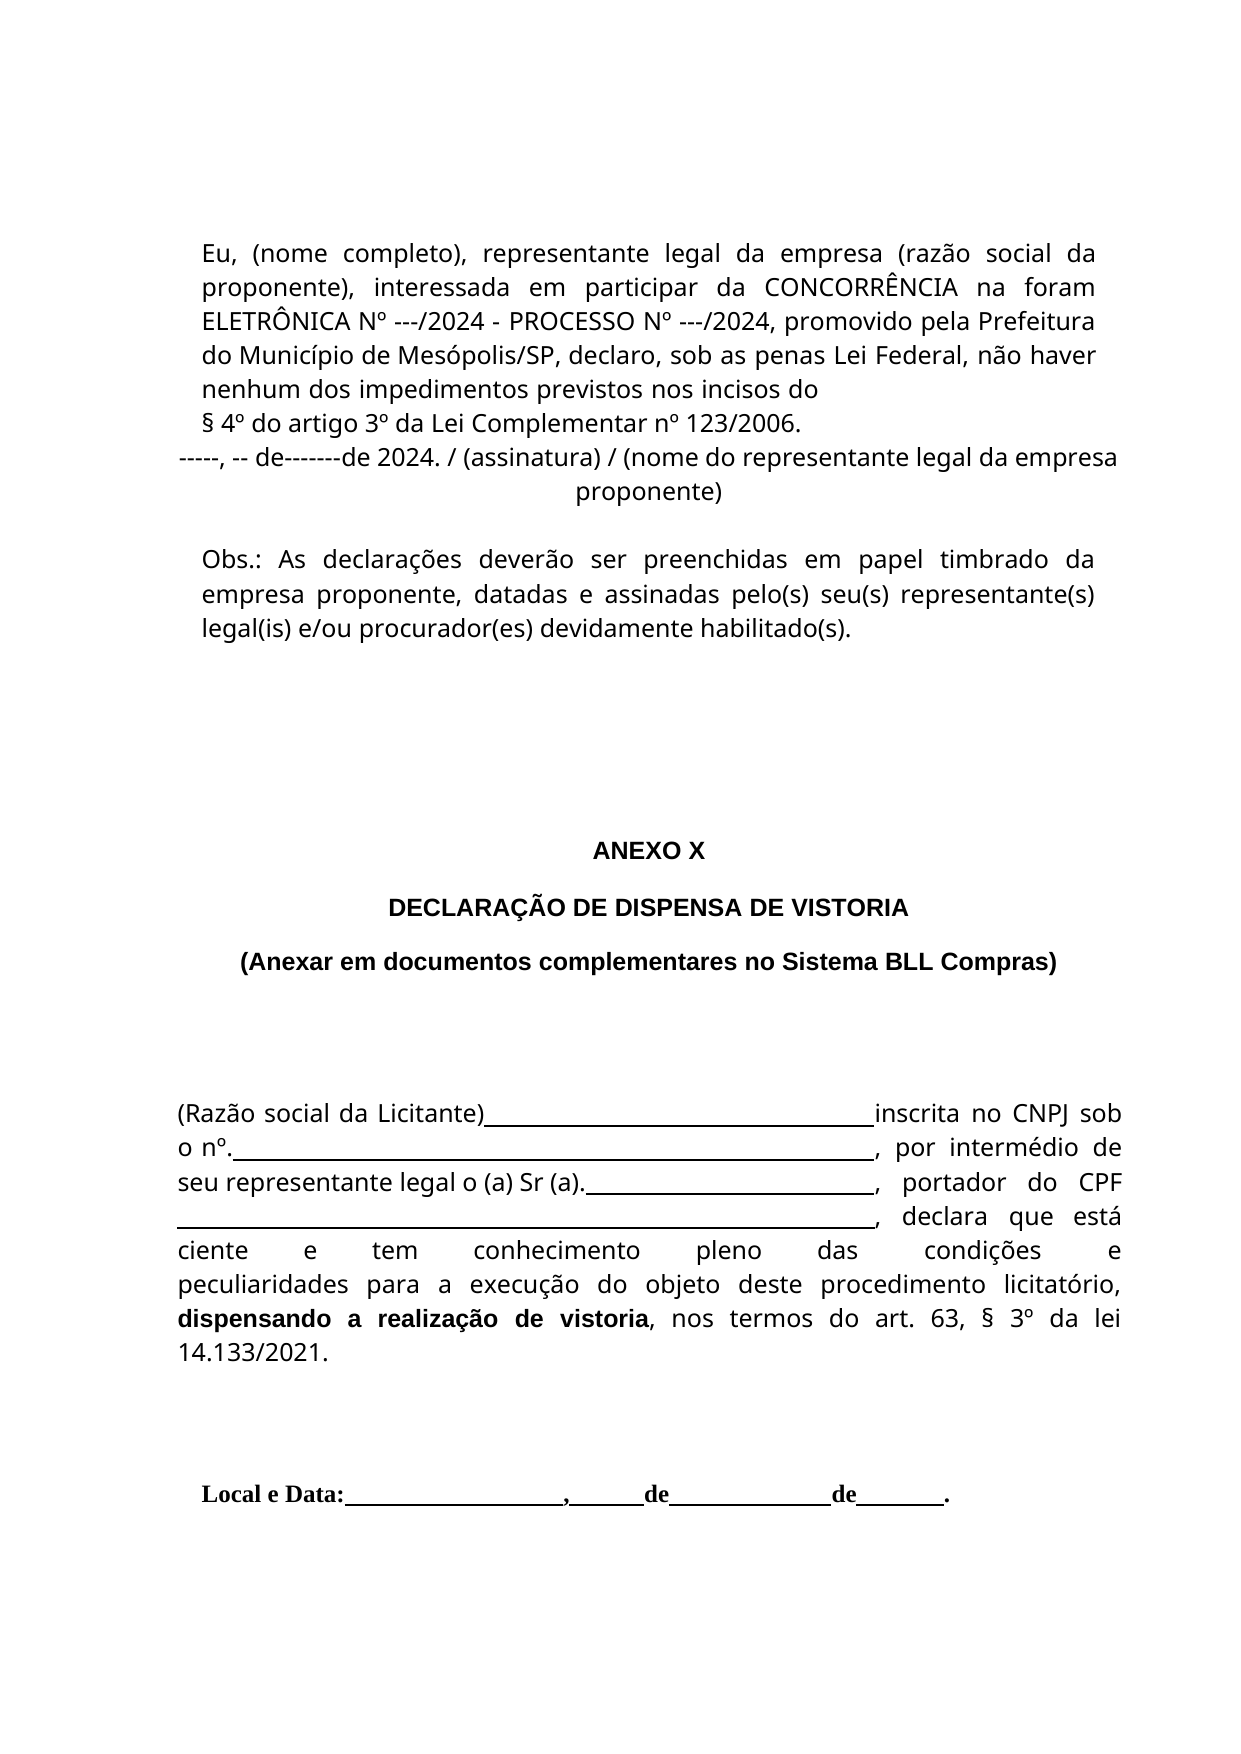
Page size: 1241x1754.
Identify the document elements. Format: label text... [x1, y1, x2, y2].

text Eu, (nome completo), representante legal da empresa (razão social da proponente), interessada em participar da CONCORRÊNCIA na foram ELETRÔNICA Nº ---/2024 - PROCESSO Nº ---/2024, promovido pela Prefeitura do Município de Mesópolis/SP, declaro, sob as penas Lei Federal, não haver nenhum dos impedimentos previstos nos incisos do [201, 236, 1096, 406]
text § 4º do artigo 3º da Lei Complementar nº 123/2006. [201, 406, 1122, 440]
text proponente) [211, 474, 1086, 508]
text Obs.: As declarações deverão ser preenchidas em papel timbrado da empresa proponente, datadas e assinadas pelo(s) seu(s) representante(s) legal(is) e/ou procurador(es) devidamente habilitado(s). [201, 542, 1095, 644]
subtitle ANEXO X [212, 836, 1086, 864]
text DECLARAÇÃO DE DISPENSA DE VISTORIA [211, 893, 1086, 922]
text -----, -- de de 2024. / (assinatura) / (nome do representante legal da empresa [177, 440, 1119, 474]
text (Razão social da Licitante) inscrita no CNPJ sob o nº. , por intermédio de seu representante legal o (a) Sr (a). , portador do CPF , declara que está ciente e tem conhecimento pleno das condições e peculiaridades para a execução do objeto deste procedimento licitatório, dispensando a realização de vistoria, nos termos do art. 63, § 3º da lei 14.133/2021. [177, 1096, 1122, 1368]
subtitle Local e Data: , de de . [201, 1479, 1122, 1508]
subtitle (Anexar em documentos complementares no Sistema BLL Compras) [211, 947, 1086, 976]
